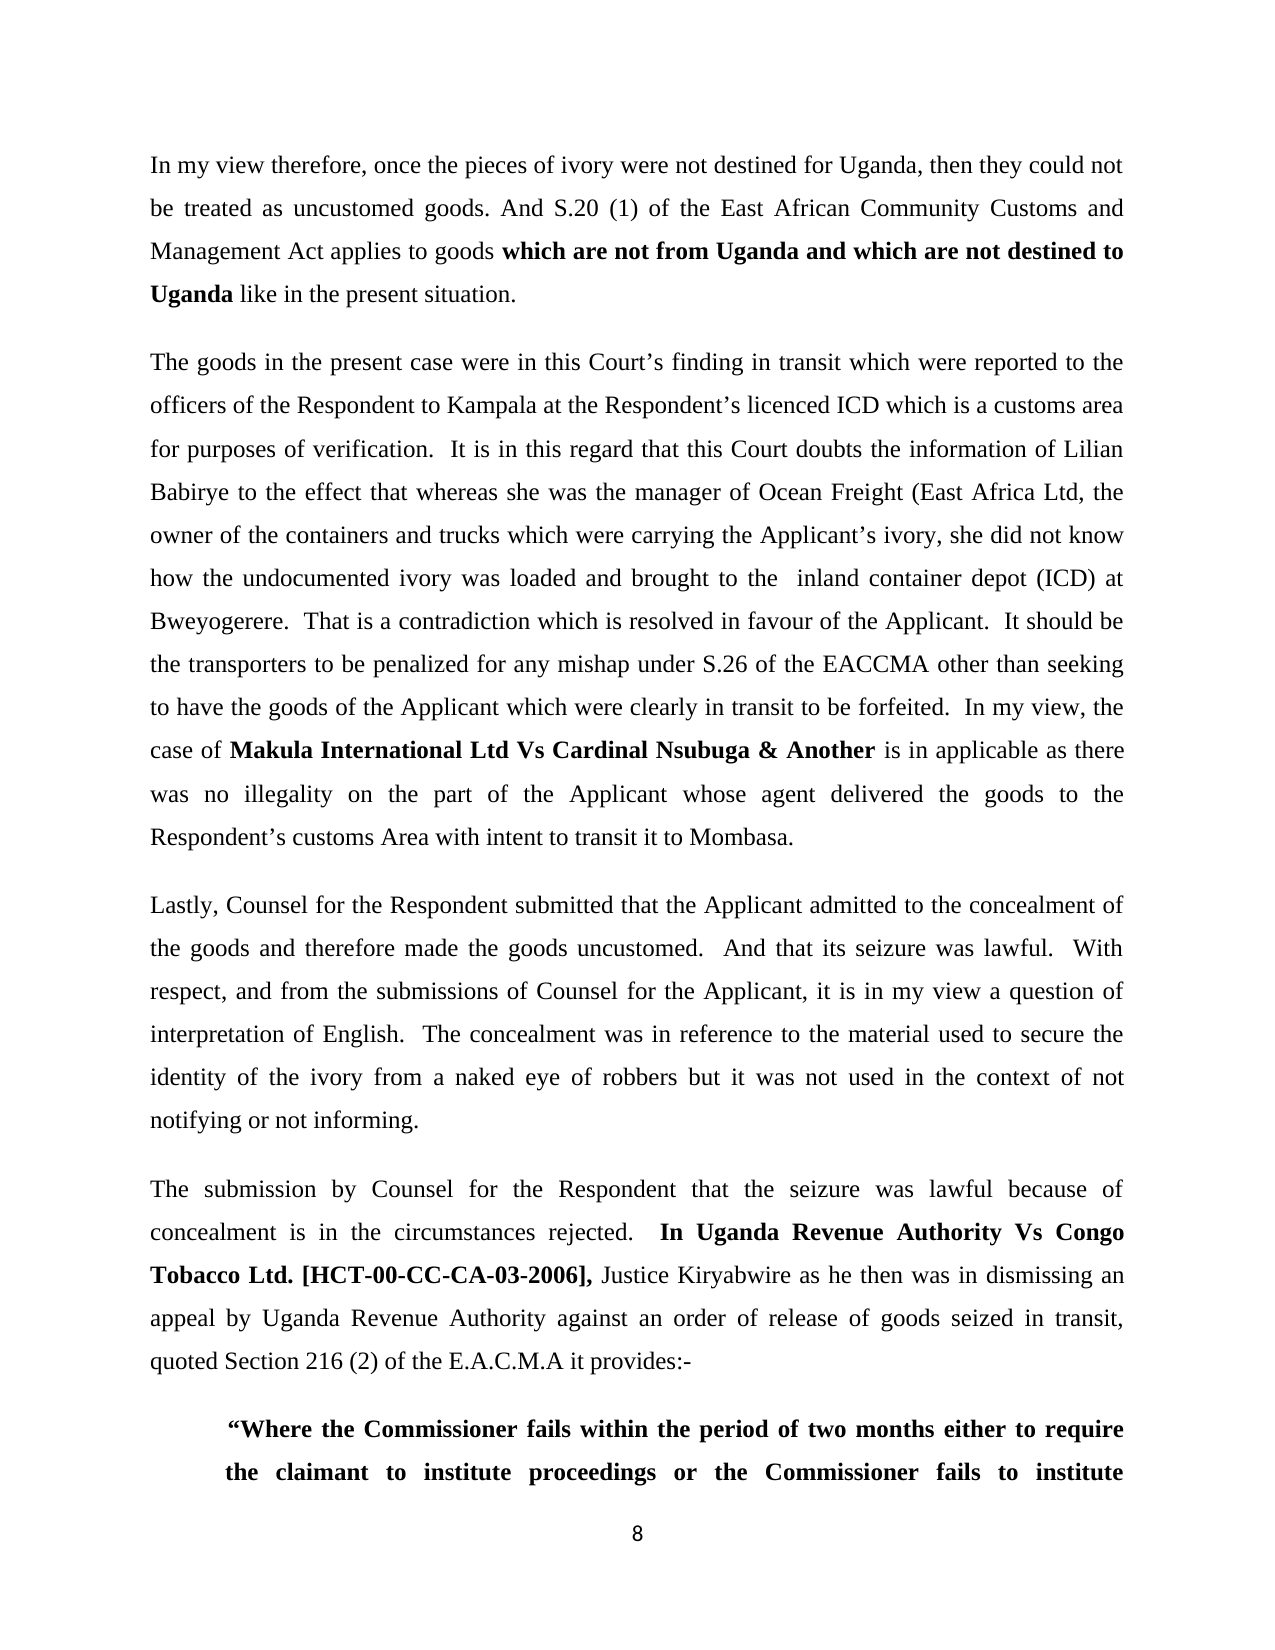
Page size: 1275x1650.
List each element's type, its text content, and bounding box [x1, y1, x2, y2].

text Lastly, Counsel for the Respondent submitted that the Applicant admitted to the concealment of the goods and therefore made the goods uncustomed. And that its seizure was lawful. With respect, and from the submissions of Counsel for the Applicant, it is in my view a question of interpretation of English. The concealment was in reference to the material used to secure the identity of the ivory from a naked eye of robbers but it was not used in the context of not notifying or not informing. [150, 890, 1125, 1134]
text The submission by Counsel for the Respondent that the seizure was lawful because of concealment is in the circumstances rejected. In Uganda Revenue Authority Vs Congo Tobacco Ltd. [HCT-00-CC-CA-03-2006], Justice Kiryabwire as he then was in dismissing an appeal by Uganda Revenue Authority against an order of release of goods seized in transit, quoted Section 216 (2) of the E.A.C.M.A it provides:- [150, 1174, 1125, 1375]
text In my view therefore, once the pieces of ivory were not destined for Uganda, then they could not be treated as uncustomed goods. And S.20 (1) of the East African Community Customs and Management Act applies to goods which are not from Uganda and which are not destined to Uganda like in the present situation. [150, 150, 1125, 308]
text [225, 1414, 1125, 1486]
text The goods in the present case were in this Court’s finding in transit which were reported to the officers of the Respondent to Kampala at the Respondent’s licenced ICD which is a customs area for purposes of verification. It is in this regard that this Court doubts the information of Lilian Babirye to the effect that whereas she was the manager of Ocean Freight (East Africa Ltd, the owner of the containers and trucks which were carrying the Applicant’s ivory, she did not know how the undocumented ivory was loaded and brought to the inland container depot (ICD) at Bweyogerere. That is a contradiction which is resolved in favour of the Applicant. It should be the transporters to be penalized for any mishap under S.26 of the EACCMA other than seeking to have the goods of the Applicant which were clearly in transit to be forfeited. In my view, the case of Makula International Ltd Vs Cardinal Nsubuga & Another is in applicable as there was no illegality on the part of the Applicant whose agent delivered the goods to the Respondent’s customs Area with intent to transit it to Mombasa. [150, 347, 1125, 851]
